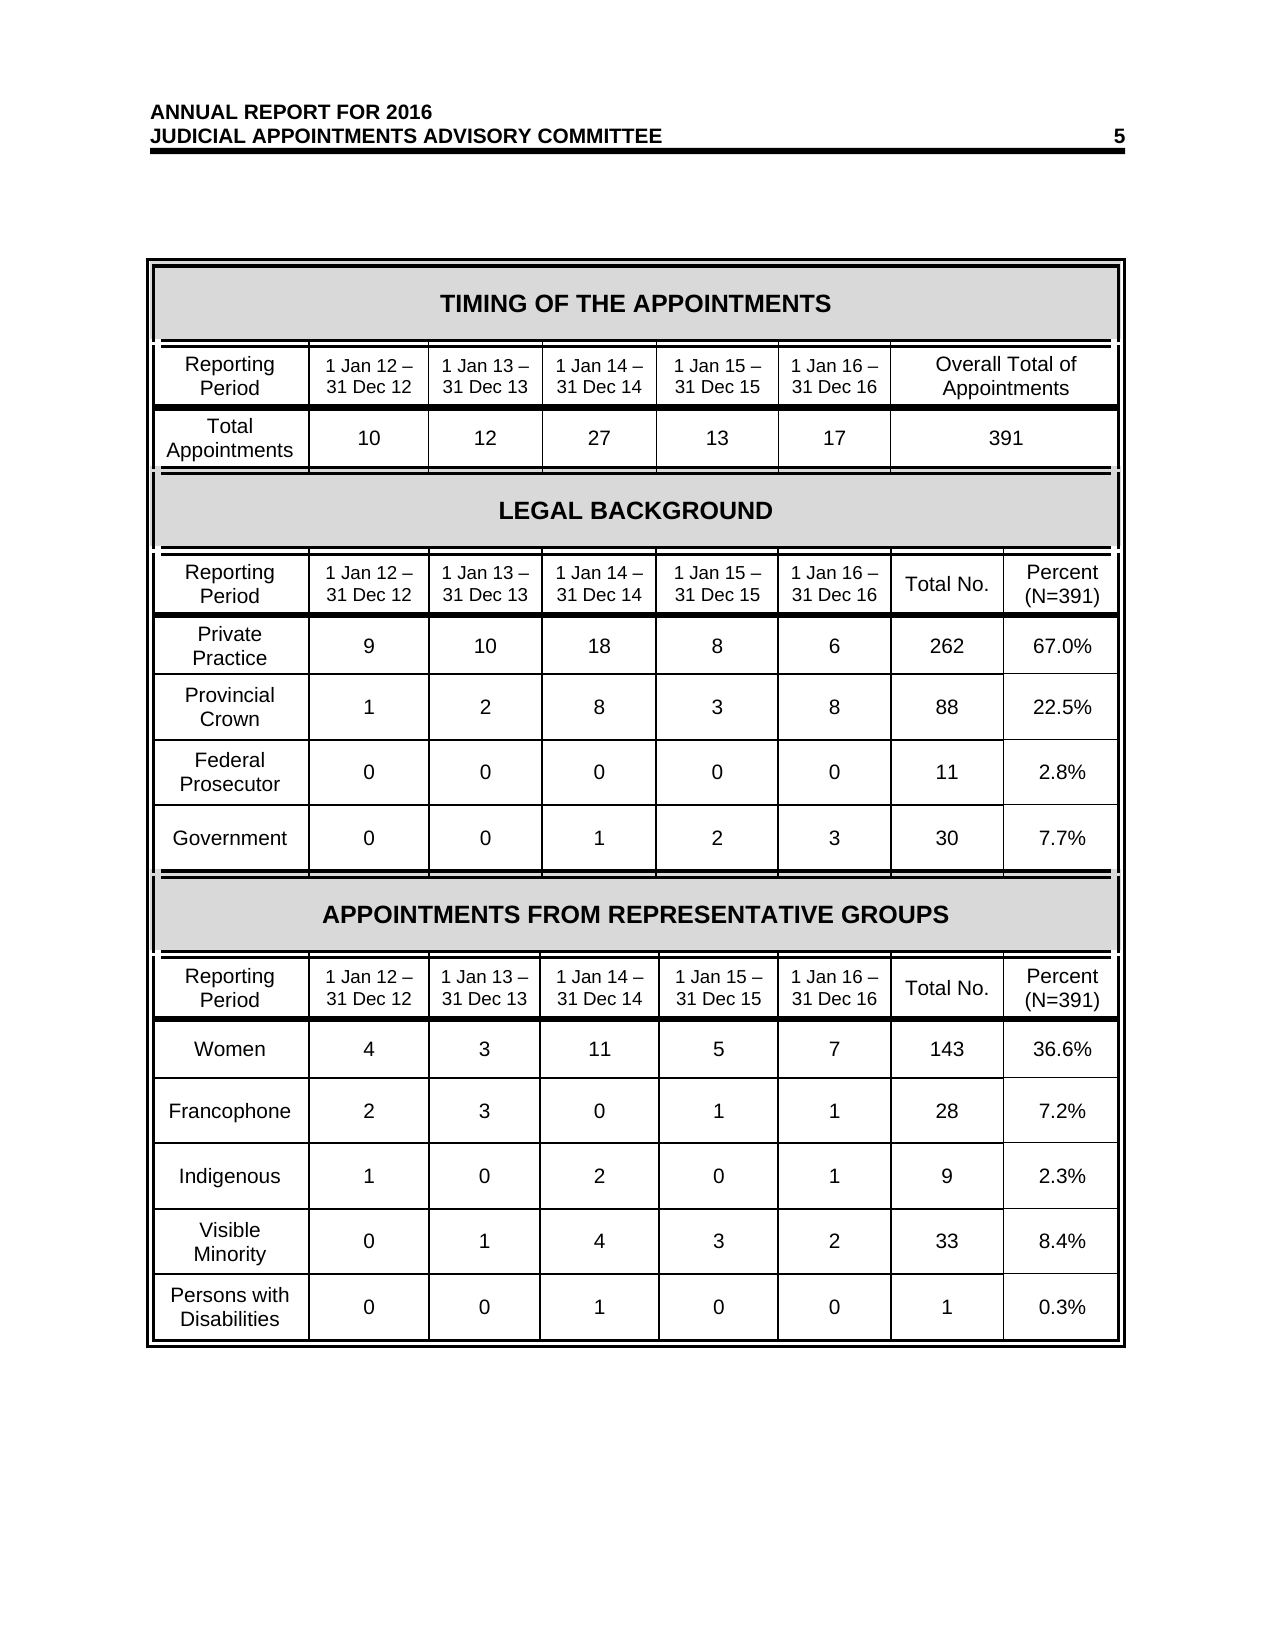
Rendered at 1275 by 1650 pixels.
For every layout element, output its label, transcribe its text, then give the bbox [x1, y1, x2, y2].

table_cell Francophone [155, 1079, 308, 1142]
table_cell Reporting Period [150, 546, 308, 612]
table_cell Private Practice [155, 618, 308, 673]
table_cell 0 [543, 741, 655, 804]
table_cell 2 [779, 1210, 890, 1273]
table_cell 7.7% [1004, 805, 1117, 869]
table_cell 17 [779, 411, 890, 466]
table_cell 1 [310, 675, 428, 738]
table_cell 1 Jan 15 –31 Dec 15 [660, 959, 777, 1016]
table_cell 3 [657, 675, 777, 738]
table_cell 4 [310, 1022, 428, 1077]
table_cell 1 Jan 12 –31 Dec 12 [310, 348, 428, 404]
table_cell 3 [779, 806, 890, 869]
table_cell 88 [892, 675, 1003, 738]
table_cell Total No. [892, 556, 1003, 612]
table_cell 2 [541, 1144, 658, 1208]
table_cell 1 [430, 1210, 539, 1273]
table_cell 1 Jan 13 –31 Dec 13 [430, 959, 539, 1016]
table_cell 0 [430, 1275, 539, 1338]
table_cell 1 Jan 15 –31 Dec 15 [657, 556, 777, 612]
table_cell 22.5% [1004, 674, 1117, 738]
table_cell Persons with Disabilities [155, 1275, 308, 1338]
table_cell 1 Jan 14 –31 Dec 14 [543, 348, 656, 404]
table_cell 1 Jan 13 –31 Dec 13 [430, 556, 541, 612]
table_cell 1 [541, 1275, 658, 1338]
table_header Timing of the Appointments [150, 261, 1121, 339]
table_cell 0 [310, 1275, 428, 1338]
table_cell 10 [310, 411, 428, 466]
table_cell 143 [892, 1022, 1003, 1077]
table_cell Visible Minority [155, 1210, 308, 1273]
table_cell 10 [430, 618, 541, 673]
table_cell 0 [310, 806, 428, 869]
table_cell 12 [429, 411, 542, 466]
table_cell Percent (N=391) [1004, 546, 1121, 612]
table_cell 8 [543, 675, 655, 738]
table_cell Indigenous [155, 1144, 308, 1208]
table_cell 0 [430, 1144, 539, 1208]
table_cell 11 [541, 1022, 658, 1077]
table_cell Reporting Period [150, 950, 308, 1016]
table_cell 1 [310, 1144, 428, 1208]
table_cell 13 [657, 411, 778, 466]
table_cell 1 Jan 15 –31 Dec 15 [657, 348, 778, 404]
table_cell Federal Prosecutor [155, 741, 308, 804]
table_cell 1 [779, 1079, 890, 1142]
table_cell 0 [660, 1275, 777, 1338]
table_cell Provincial Crown [155, 675, 308, 738]
table_cell 1 Jan 16 –31 Dec 16 [779, 959, 890, 1016]
table_cell 8.4% [1004, 1209, 1117, 1273]
table_cell 2 [310, 1079, 428, 1142]
table_cell 1 Jan 16 –31 Dec 16 [779, 556, 890, 612]
table_cell 18 [543, 618, 655, 673]
table_cell 1 Jan 12 –31 Dec 12 [310, 556, 428, 612]
table_cell Total Appointments [155, 411, 308, 466]
table_cell 0 [430, 741, 541, 804]
table_cell 28 [892, 1079, 1003, 1142]
table_cell 1 [779, 1144, 890, 1208]
table_cell 4 [541, 1210, 658, 1273]
table_cell Overall Total of Appointments [891, 339, 1121, 404]
table_cell 0 [657, 741, 777, 804]
table_cell 6 [779, 618, 890, 673]
table_cell 0 [541, 1079, 658, 1142]
table_cell 2 [430, 675, 541, 738]
table_cell 0 [660, 1144, 777, 1208]
table_cell 2.3% [1004, 1143, 1117, 1208]
table_cell 8 [779, 675, 890, 738]
table_cell 1 [660, 1079, 777, 1142]
table_cell Appointments from Representative Groups [150, 869, 1121, 950]
table_cell 0.3% [1004, 1274, 1117, 1338]
table_cell 3 [430, 1079, 539, 1142]
table_cell 5 [660, 1022, 777, 1077]
table_cell 11 [892, 741, 1003, 804]
table_cell 391 [891, 411, 1117, 466]
table_cell 7.2% [1004, 1078, 1117, 1142]
table_cell 0 [779, 741, 890, 804]
table_cell Reporting Period [150, 339, 308, 404]
table_cell 1 Jan 14 –31 Dec 14 [543, 556, 655, 612]
table_cell 262 [892, 618, 1003, 673]
table_cell 33 [892, 1210, 1003, 1273]
table_cell 1 Jan 14 –31 Dec 14 [541, 959, 658, 1016]
table_cell 0 [430, 806, 541, 869]
table_cell 3 [660, 1210, 777, 1273]
table_cell Government [155, 806, 308, 869]
table_cell 1 Jan 12 –31 Dec 12 [310, 959, 428, 1016]
table_cell 2.8% [1004, 740, 1117, 804]
table_cell 36.6% [1004, 1022, 1117, 1077]
table_cell 0 [779, 1275, 890, 1338]
table_cell 9 [310, 618, 428, 673]
table_cell 9 [892, 1144, 1003, 1208]
table_cell Women [155, 1022, 308, 1077]
table_cell 0 [310, 741, 428, 804]
table_cell Total No. [892, 959, 1003, 1016]
table_cell 1 Jan 16 –31 Dec 16 [779, 348, 890, 404]
table_cell 67.0% [1004, 618, 1117, 673]
table_cell 1 Jan 13 –31 Dec 13 [429, 348, 542, 404]
table_cell 3 [430, 1022, 539, 1077]
table_cell 30 [892, 806, 1003, 869]
table_cell 8 [657, 618, 777, 673]
table_cell 2 [657, 806, 777, 869]
table_cell Legal Background [150, 466, 1121, 546]
table_cell 1 [543, 806, 655, 869]
table_cell 1 [892, 1275, 1003, 1338]
table_cell 0 [310, 1210, 428, 1273]
table_cell 7 [779, 1022, 890, 1077]
table_cell Percent (N=391) [1004, 950, 1121, 1016]
table_cell 27 [543, 411, 656, 466]
